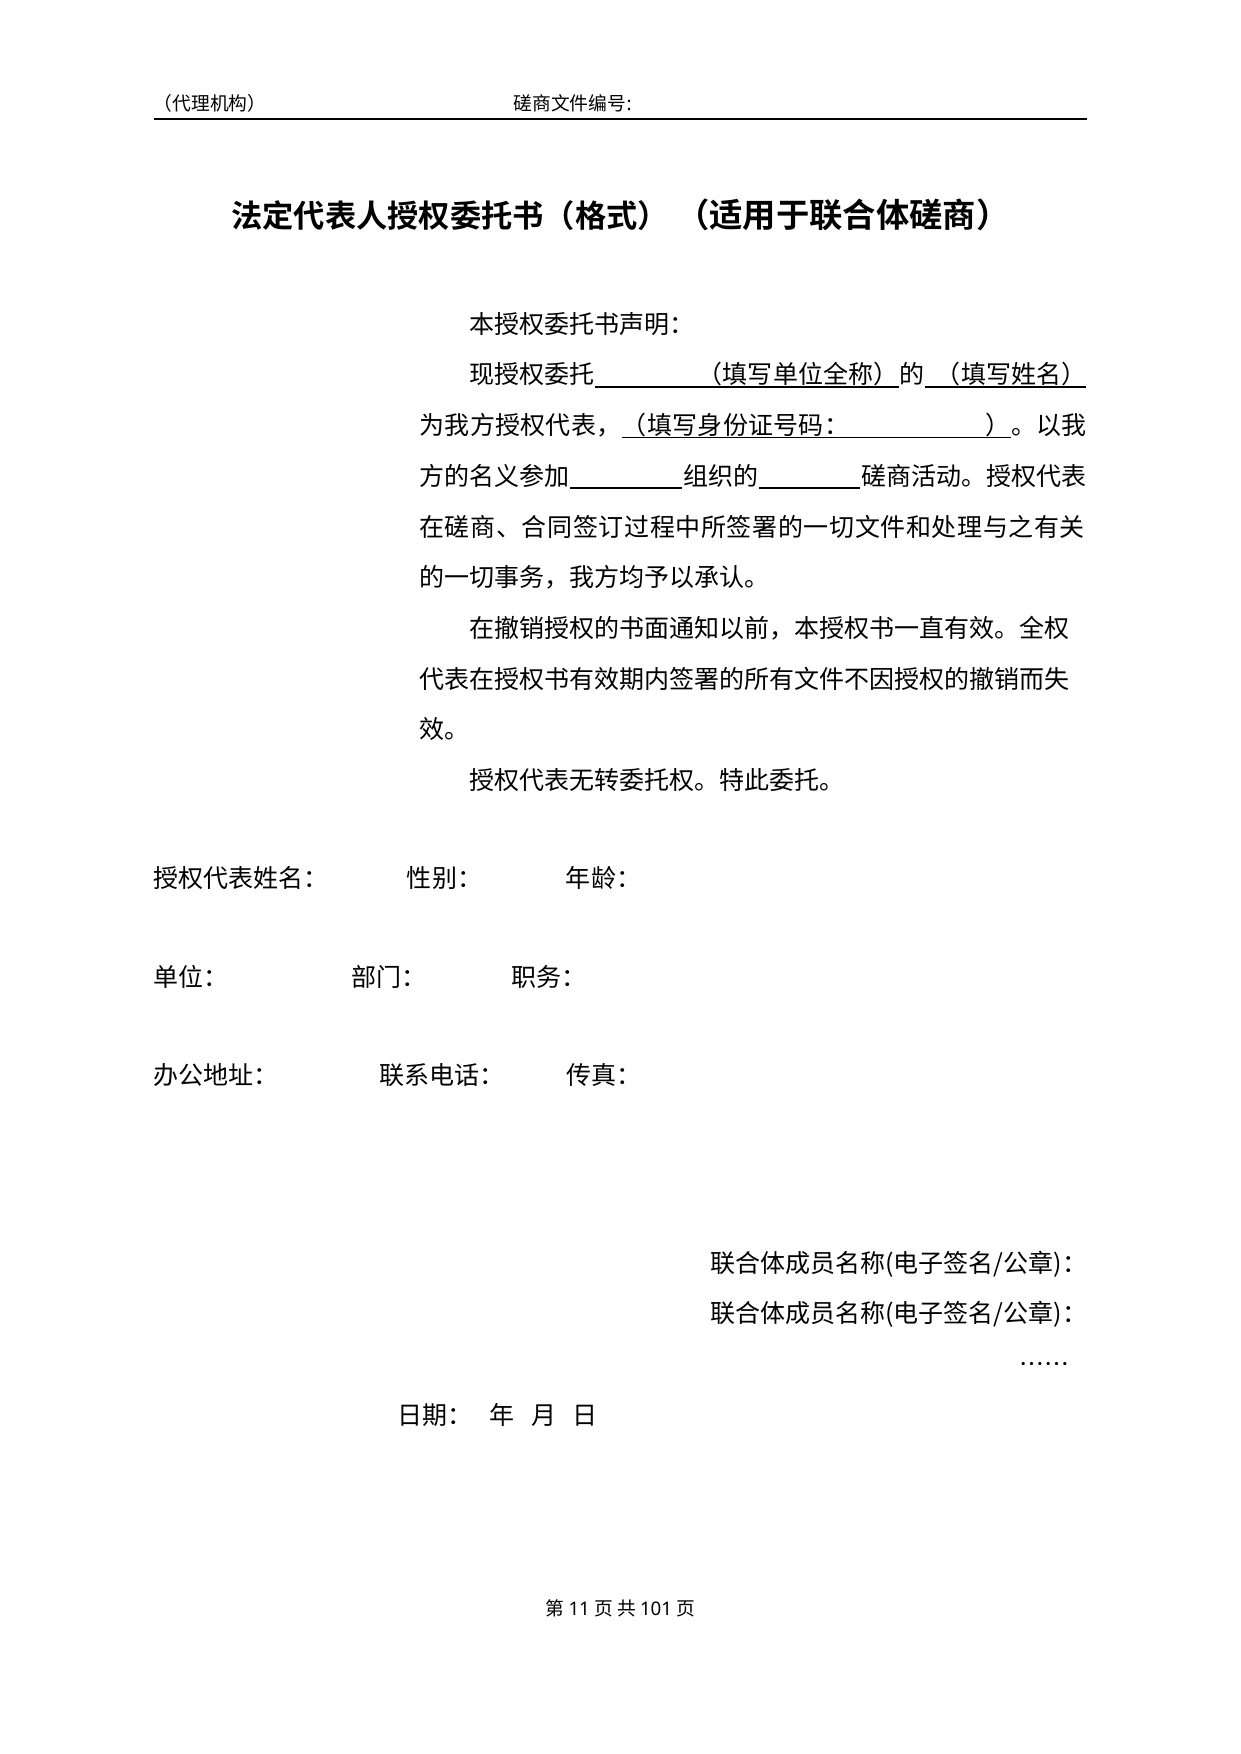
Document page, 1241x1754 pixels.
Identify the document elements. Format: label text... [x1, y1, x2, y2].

text 日期： 年 月 日 [153, 1395, 1087, 1432]
text 联合体成员名称(电子签名/公章)： [153, 1294, 1087, 1330]
text 授权代表姓名： 性别： 年龄： [153, 859, 1087, 895]
text 办公地址： 联系电话： 传真： [153, 1056, 1087, 1092]
text 在撤销授权的书面通知以前，本授权书一直有效。全权代表在授权书有效期内签署的所有文件不因授权的撤销而失效。 [419, 608, 1087, 746]
text 联合体成员名称(电子签名/公章)： [153, 1243, 1087, 1279]
text 单位： 部门： 职务： [153, 957, 1087, 993]
text 法定代表人授权委托书（格式） （适用于联合体磋商） [153, 189, 1087, 237]
text 授权代表无转委托权。特此委托。 [419, 761, 1087, 797]
text 现授权委托 （填写单位全称）的 （填写姓名）为我方授权代表，（填写身份证号码： ）。以我方的名义参加 组织的 磋商活动。授权代表在磋商、合同签订过程中所签署的一切文件和处理与之有关的一切事务，我方均予以承认。 [419, 355, 1087, 594]
text …… [419, 1345, 1087, 1381]
text 本授权委托书声明： [419, 304, 1087, 340]
